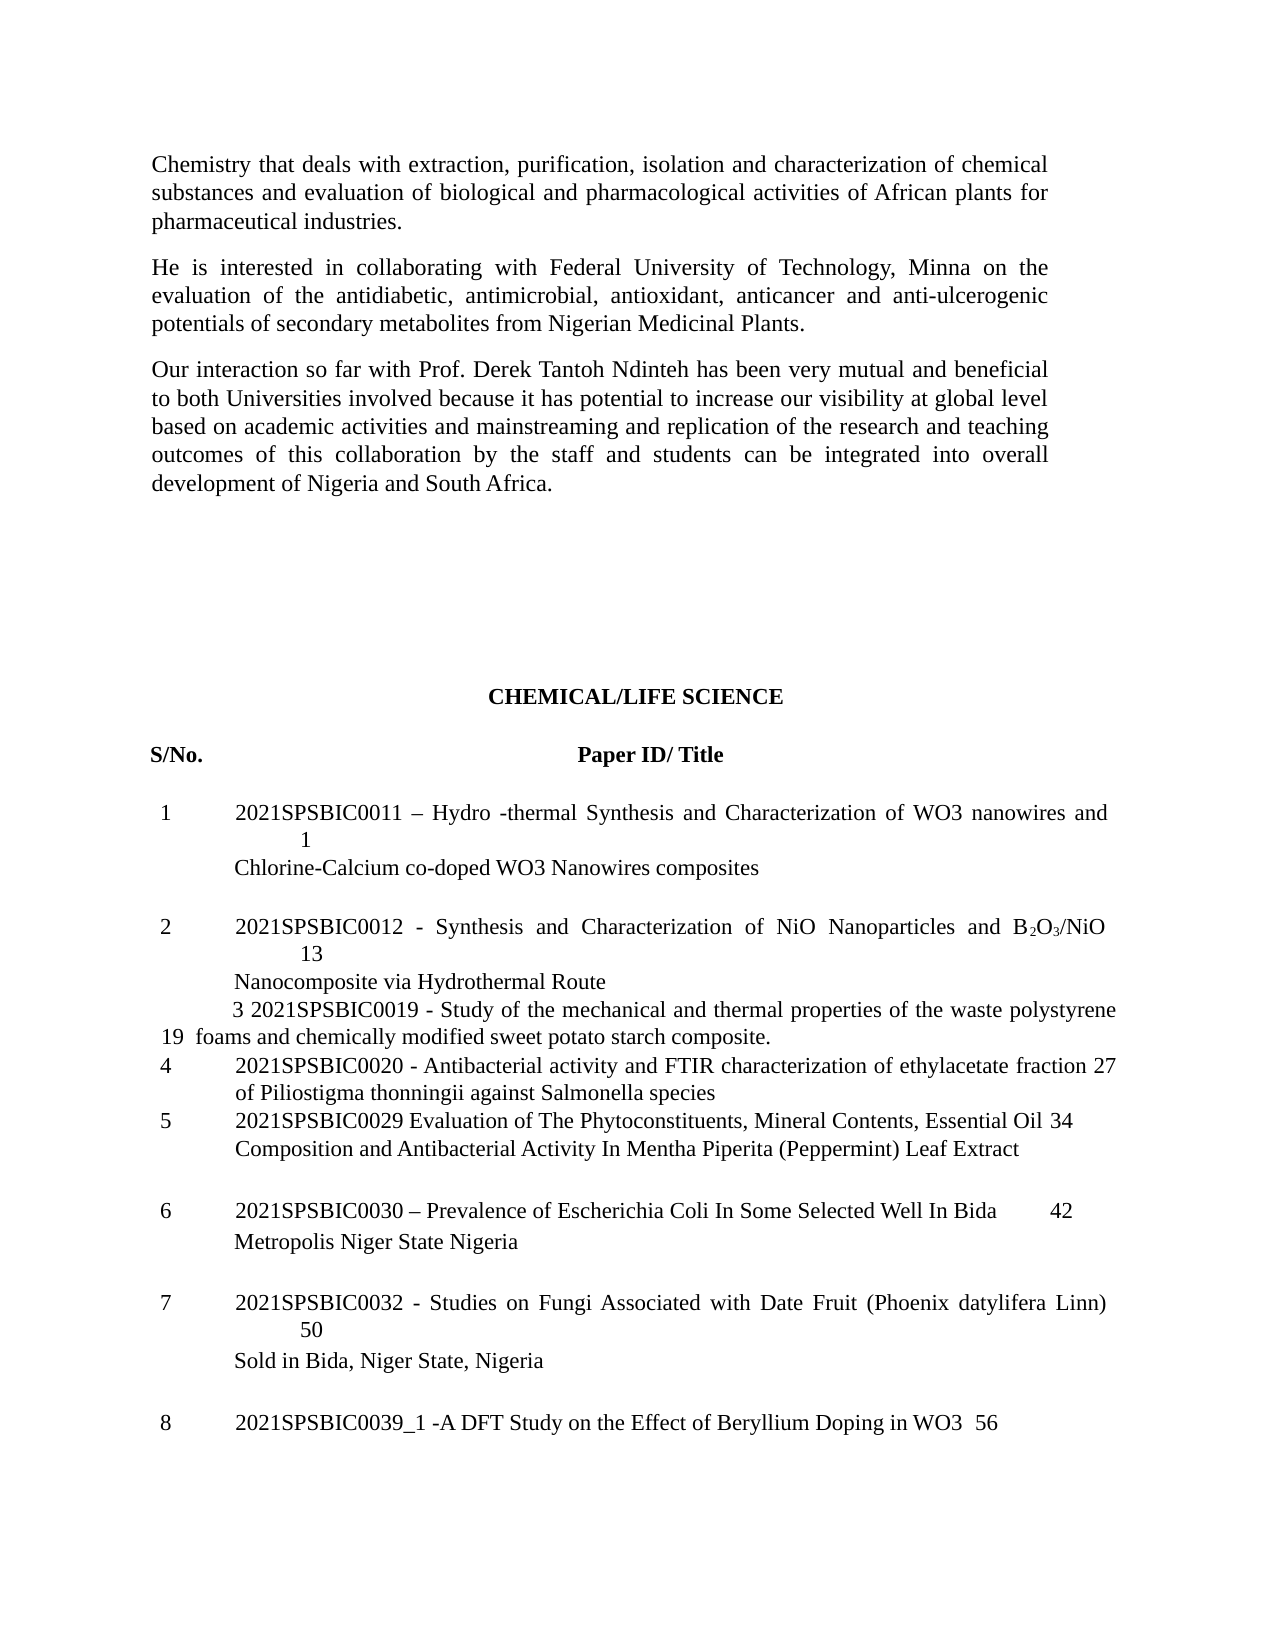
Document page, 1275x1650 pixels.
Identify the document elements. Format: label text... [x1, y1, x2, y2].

list 2021SPSBIC0032 - Studies on Fungi Associated with Date Fruit (Phoenix datylifera Linn) 50 [160, 1289, 1118, 1343]
subtitle S/No. Paper ID/ Title Page [150, 741, 1051, 767]
list 2021SPSBIC0030 – Prevalence of Escherichia Coli In Some Selected Well In Bida 42 [160, 1197, 1118, 1223]
text 3 2021SPSBIC0019 - Study of the mechanical and thermal properties of the waste polystyrene 19 foams and chemically modified sweet potato starch composite. [160, 996, 1118, 1050]
text Composition and Antibacterial Activity In Mentha Piperita (Peppermint) Leaf Extract [150, 1135, 1125, 1162]
list 2021SPSBIC0020 - Antibacterial activity and FTIR characterization of ethylacetate fraction 27 of Piliostigma thonningii against Salmonella species [160, 1052, 1118, 1105]
text He is interested in collaborating with Federal University of Technology, Minna on the evaluation of the antidiabetic, antimicrobial, antioxidant, anticancer and anti-ulcerogenic potentials of secondary metabolites from Nigerian Medicinal Plants. [151, 253, 1050, 337]
text CHEMICAL/LIFE SCIENCE [150, 683, 1122, 709]
list 2021SPSBIC0012 - Synthesis and Characterization of NiO Nanoparticles and B2O3/NiO 13 [160, 913, 1118, 966]
text Metropolis Niger State Nigeria [150, 1228, 1125, 1254]
text Sold in Bida, Niger State, Nigeria [150, 1347, 1125, 1374]
list 2021SPSBIC0029 Evaluation of The Phytoconstituents, Mineral Contents, Essential Oil 34 [160, 1107, 1118, 1133]
text Nanocomposite via Hydrothermal Route [150, 968, 1125, 994]
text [151, 150, 1050, 234]
list 2021SPSBIC0011 – Hydro -thermal Synthesis and Characterization of WO3 nanowires and 1 [160, 799, 1118, 852]
text Chlorine-Calcium co-doped WO3 Nanowires composites [150, 854, 1125, 881]
list 2021SPSBIC0039_1 -A DFT Study on the Effect of Beryllium Doping in WO3 56 [160, 1409, 1118, 1436]
text Our interaction so far with Prof. Derek Tantoh Ndinteh has been very mutual and beneficial to both Universities involved because it has potential to increase our visibility at global level based on academic activities and mainstreaming and replication of the research and teaching outcomes of this collaboration by the staff and students can be integrated into overall development of Nigeria and South Africa. [151, 355, 1050, 496]
